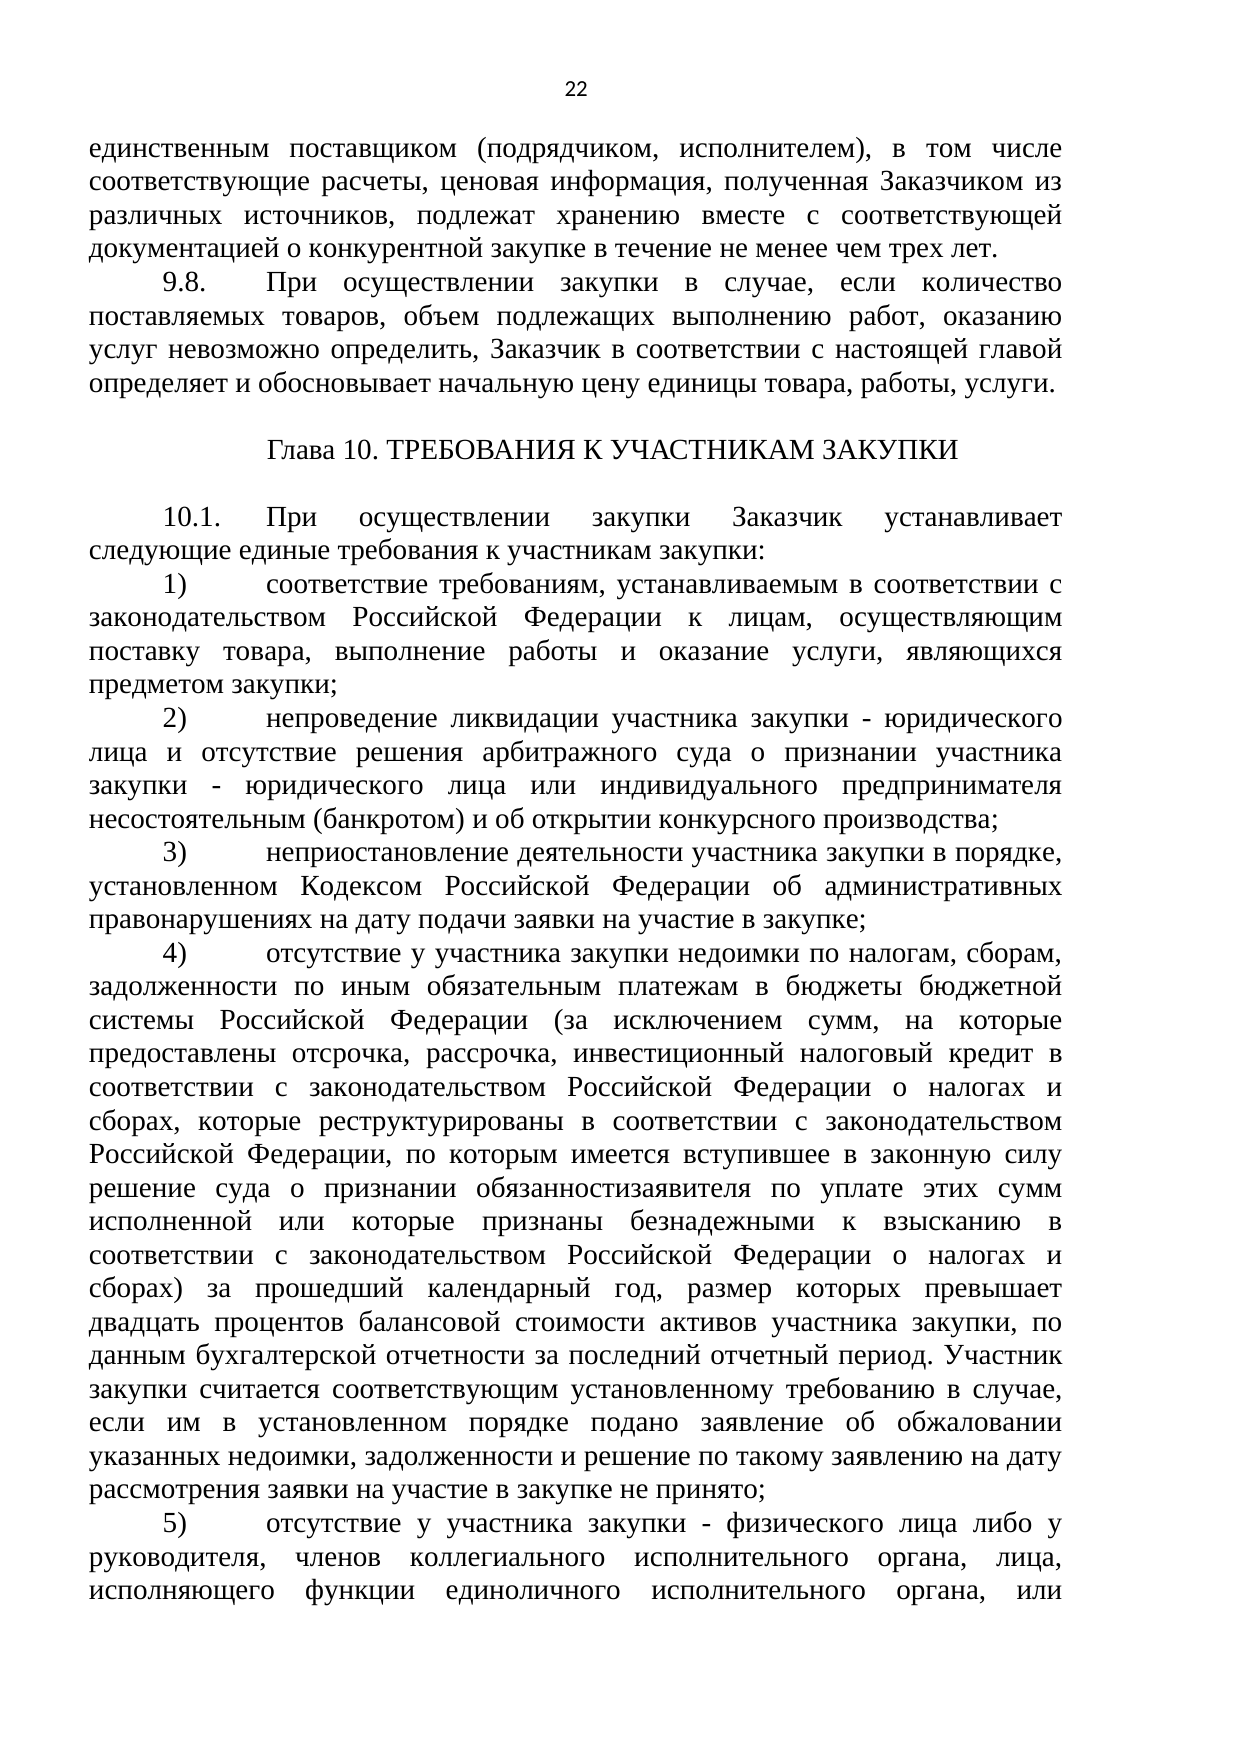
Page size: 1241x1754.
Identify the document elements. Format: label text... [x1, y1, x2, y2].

list отсутствие у участника закупки недоимки по налогам, сборам, задолженности по иным обязательным платежам в бюджеты бюджетной системы Российской Федерации (за исключением сумм, на которые предоставлены отсрочка, рассрочка, инвестиционный налоговый кредит в соответствии с законодательством Российской Федерации о налогах и сборах, которые реструктурированы в соответствии с законодательством Российской Федерации, по которым имеется вступившее в законную силу решение суда о признании обязанностизаявителя по уплате этих сумм исполненной или которые признаны безнадежными к взысканию в соответствии с законодательством Российской Федерации о налогах и сборах) за прошедший календарный год, размер которых превышает двадцать процентов балансовой стоимости активов участника закупки, по данным бухгалтерской отчетности за последний отчетный период. Участник закупки считается соответствующим установленному требованию в случае, если им в установленном порядке подано заявление об обжаловании указанных недоимки, задолженности и решение по такому заявлению на дату рассмотрения заявки на участие в закупке не принято; [89, 935, 1063, 1505]
list непроведение ликвидации участника закупки - юридического лица и отсутствие решения арбитражного суда о признании участника закупки - юридического лица или индивидуального предпринимателя несостоятельным (банкротом) и об открытии конкурсного производства; [89, 700, 1063, 834]
list При осуществлении закупки в случае, если количество поставляемых товаров, объем подлежащих выполнению работ, оказанию услуг невозможно определить, Заказчик в соответствии с настоящей главой определяет и обосновывает начальную цену единицы товара, работы, услуги. [89, 264, 1063, 398]
text Глава 10. ТРЕБОВАНИЯ К УЧАСТНИКАМ ЗАКУПКИ [89, 432, 1063, 465]
list неприостановление деятельности участника закупки в порядке, установленном Кодексом Российской Федерации об административных правонарушениях на дату подачи заявки на участие в закупке; [89, 834, 1063, 935]
list При осуществлении закупки Заказчик устанавливает следующие единые требования к участникам закупки: [89, 499, 1063, 566]
list соответствие требованиям, устанавливаемым в соответствии с законодательством Российской Федерации к лицам, осуществляющим поставку товара, выполнение работы и оказание услуги, являющихся предметом закупки; [89, 566, 1063, 700]
